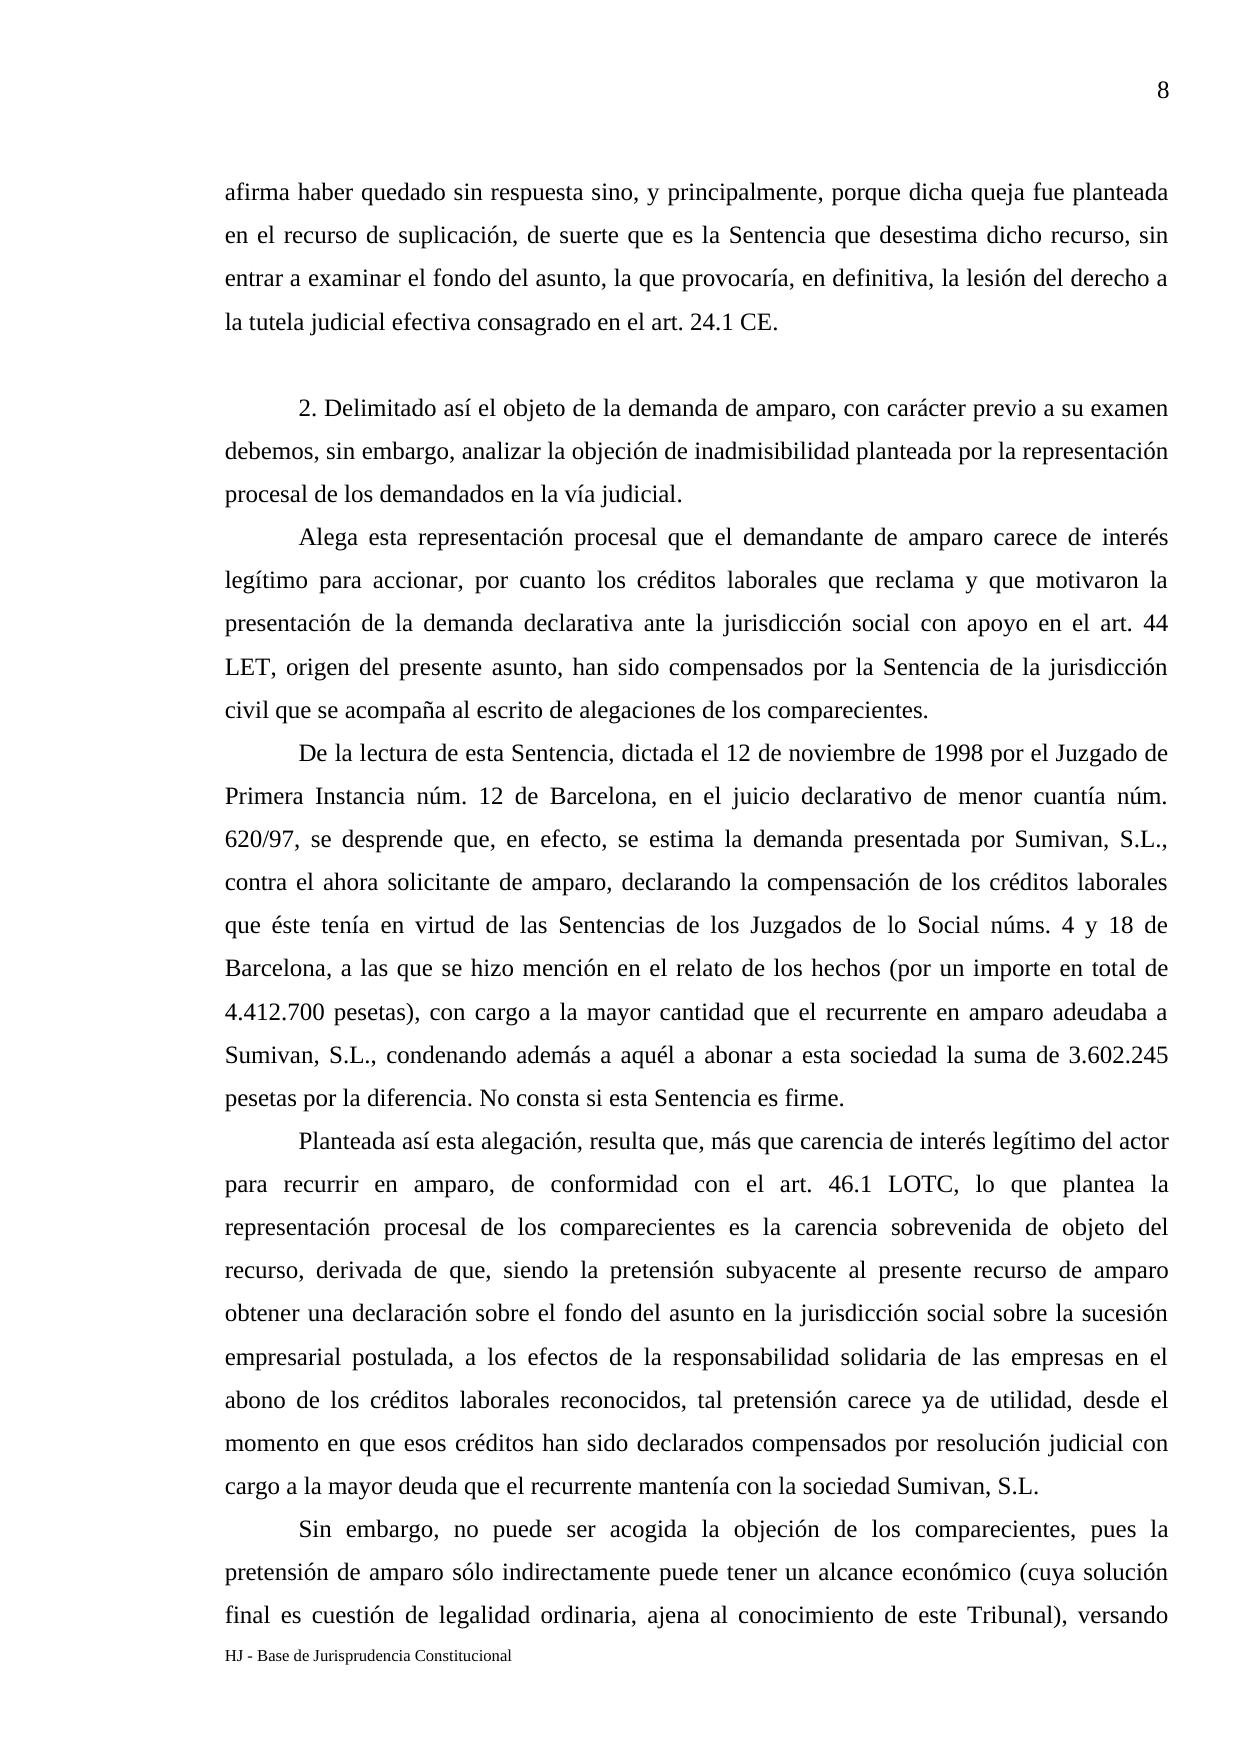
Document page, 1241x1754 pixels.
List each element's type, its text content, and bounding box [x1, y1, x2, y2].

text Planteada así esta alegación, resulta que, más que carencia de interés legítimo del actor para recurrir en amparo, de conformidad con el art. 46.1 LOTC, lo que plantea la representación procesal de los comparecientes es la carencia sobrevenida de objeto del recurso, derivada de que, siendo la pretensión subyacente al presente recurso de amparo obtener una declaración sobre el fondo del asunto en la jurisdicción social sobre la sucesión empresarial postulada, a los efectos de la responsabilidad solidaria de las empresas en el abono de los créditos laborales reconocidos, tal pretensión carece ya de utilidad, desde el momento en que esos créditos han sido declarados compensados por resolución judicial con cargo a la mayor deuda que el recurrente mantenía con la sociedad Sumivan, S.L. [224, 1126, 1169, 1500]
text De la lectura de esta Sentencia, dictada el 12 de noviembre de 1998 por el Juzgado de Primera Instancia núm. 12 de Barcelona, en el juicio declarativo de menor cuantía núm. 620/97, se desprende que, en efecto, se estima la demanda presentada por Sumivan, S.L., contra el ahora solicitante de amparo, declarando la compensación de los créditos laborales que éste tenía en virtud de las Sentencias de los Juzgados de lo Social núms. 4 y 18 de Barcelona, a las que se hizo mención en el relato de los hechos (por un importe en total de 4.412.700 pesetas), con cargo a la mayor cantidad que el recurrente en amparo adeudaba a Sumivan, S.L., condenando además a aquél a abonar a esta sociedad la suma de 3.602.245 pesetas por la diferencia. No consta si esta Sentencia es firme. [224, 738, 1169, 1112]
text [224, 177, 1169, 335]
text Alega esta representación procesal que el demandante de amparo carece de interés legítimo para accionar, por cuanto los créditos laborales que reclama y que motivaron la presentación de la demanda declarativa ante la jurisdicción social con apoyo en el art. 44 LET, origen del presente asunto, han sido compensados por la Sentencia de la jurisdicción civil que se acompaña al escrito de alegaciones de los comparecientes. [224, 522, 1169, 723]
text 2. Delimitado así el objeto de la demanda de amparo, con carácter previo a su examen debemos, sin embargo, analizar la objeción de inadmisibilidad planteada por la representación procesal de los demandados en la vía judicial. [224, 393, 1169, 508]
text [224, 1514, 1169, 1629]
